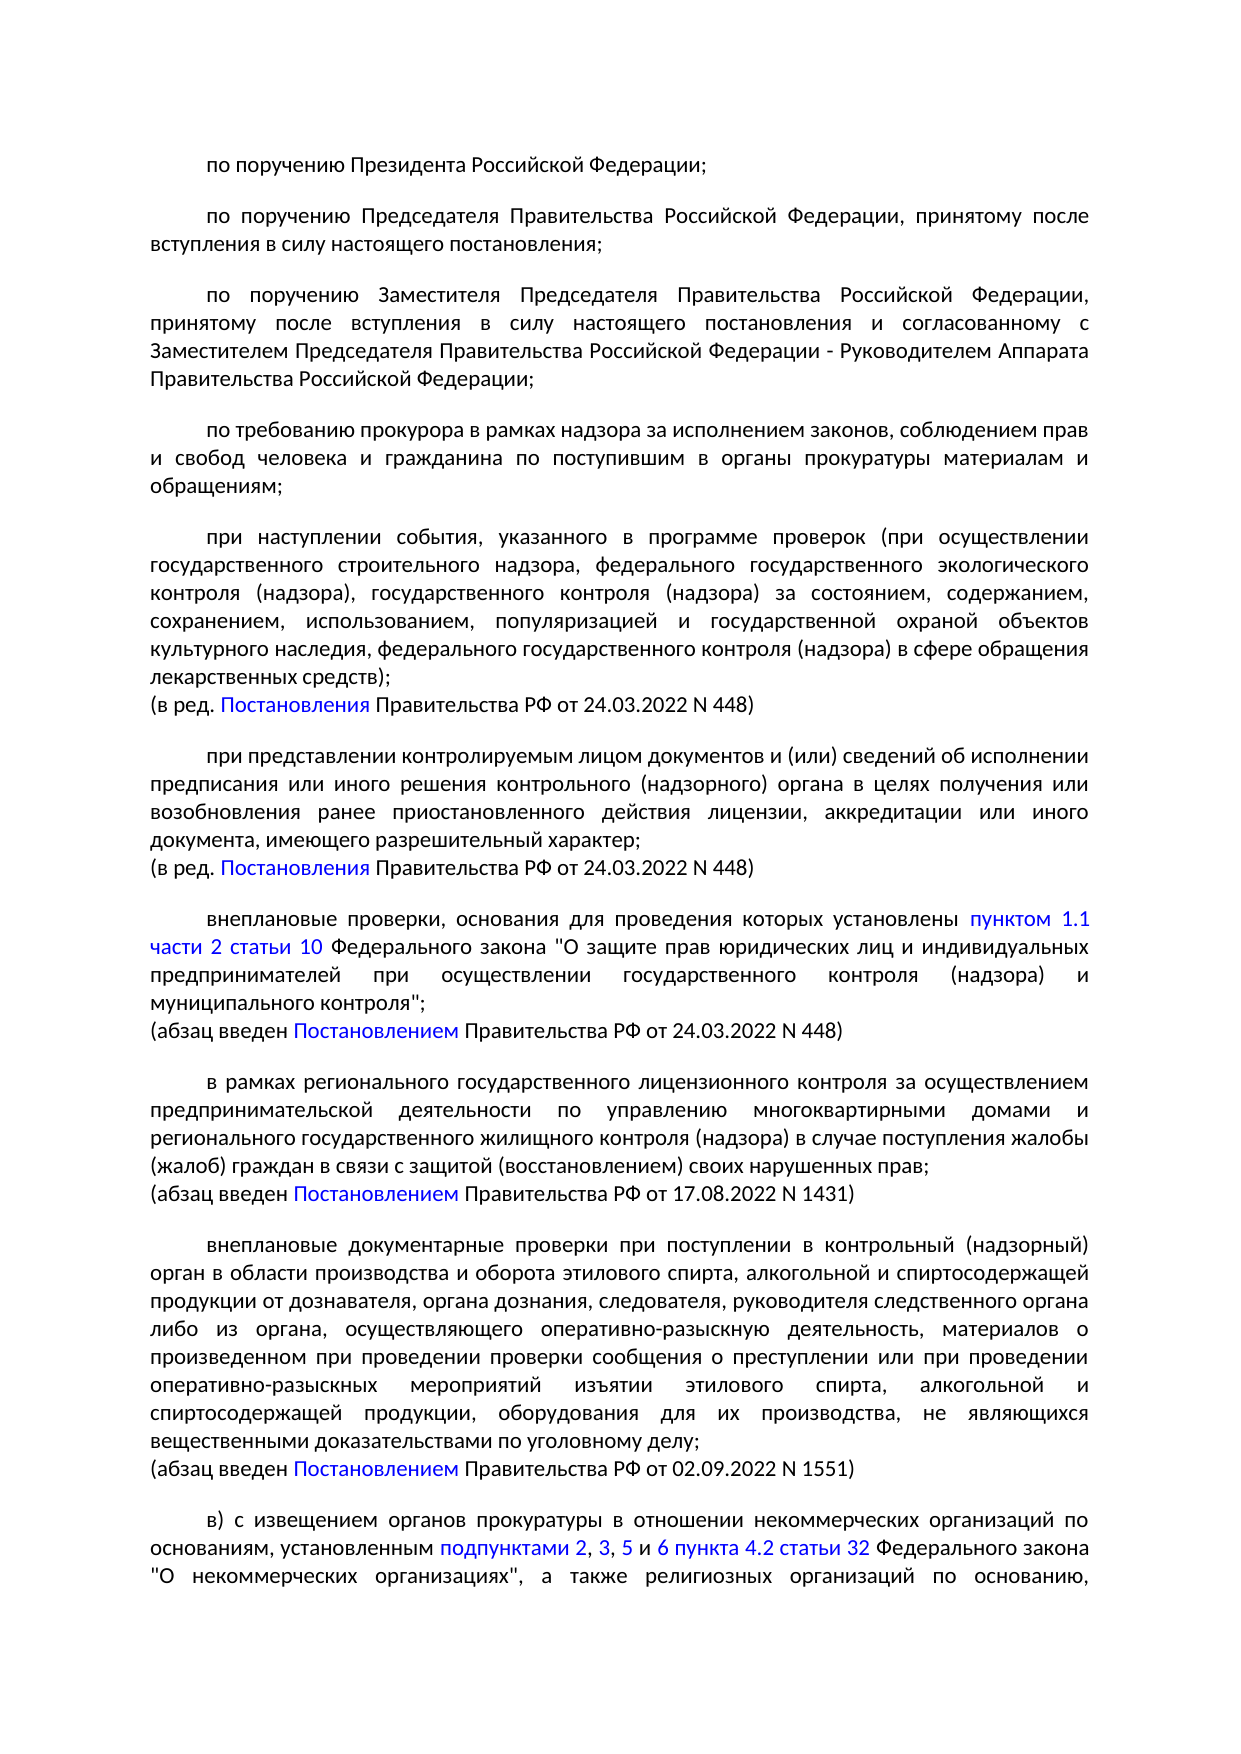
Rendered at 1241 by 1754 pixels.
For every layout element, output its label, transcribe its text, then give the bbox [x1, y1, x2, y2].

text внеплановые документарные проверки при поступлении в контрольный (надзорный) орган в области производства и оборота этилового спирта, алкогольной и спиртосодержащей продукции от дознавателя, органа дознания, следователя, руководителя следственного органа либо из органа, осуществляющего оперативно-разыскную деятельность, материалов о произведенном при проведении проверки сообщения о преступлении или при проведении оперативно-разыскных мероприятий изъятии этилового спирта, алкогольной и спиртосодержащей продукции, оборудования для их производства, не являющихся вещественными доказательствами по уголовному делу; [150, 1230, 1090, 1454]
text (абзац введен Постановлением Правительства РФ от 02.09.2022 N 1551) [150, 1454, 1090, 1482]
text по требованию прокурора в рамках надзора за исполнением законов, соблюдением прав и свобод человека и гражданина по поступившим в органы прокуратуры материалам и обращениям; [150, 415, 1090, 499]
text по поручению Президента Российской Федерации; [150, 150, 1090, 178]
text внеплановые проверки, основания для проведения которых установлены пунктом 1.1 части 2 статьи 10 Федерального закона "О защите прав юридических лиц и индивидуальных предпринимателей при осуществлении государственного контроля (надзора) и муниципального контроля"; [150, 904, 1090, 1016]
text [150, 1505, 1090, 1589]
text по поручению Председателя Правительства Российской Федерации, принятому после вступления в силу настоящего постановления; [150, 201, 1090, 257]
text (абзац введен Постановлением Правительства РФ от 17.08.2022 N 1431) [150, 1179, 1090, 1207]
text (в ред. Постановления Правительства РФ от 24.03.2022 N 448) [150, 853, 1090, 881]
text при наступлении события, указанного в программе проверок (при осуществлении государственного строительного надзора, федерального государственного экологического контроля (надзора), государственного контроля (надзора) за состоянием, содержанием, сохранением, использованием, популяризацией и государственной охраной объектов культурного наследия, федерального государственного контроля (надзора) в сфере обращения лекарственных средств); [150, 522, 1090, 690]
text по поручению Заместителя Председателя Правительства Российской Федерации, принятому после вступления в силу настоящего постановления и согласованному с Заместителем Председателя Правительства Российской Федерации - Руководителем Аппарата Правительства Российской Федерации; [150, 280, 1090, 392]
text при представлении контролируемым лицом документов и (или) сведений об исполнении предписания или иного решения контрольного (надзорного) органа в целях получения или возобновления ранее приостановленного действия лицензии, аккредитации или иного документа, имеющего разрешительный характер; [150, 741, 1090, 853]
text в рамках регионального государственного лицензионного контроля за осуществлением предпринимательской деятельности по управлению многоквартирными домами и регионального государственного жилищного контроля (надзора) в случае поступления жалобы (жалоб) граждан в связи с защитой (восстановлением) своих нарушенных прав; [150, 1067, 1090, 1179]
text (в ред. Постановления Правительства РФ от 24.03.2022 N 448) [150, 690, 1090, 718]
text (абзац введен Постановлением Правительства РФ от 24.03.2022 N 448) [150, 1016, 1090, 1044]
